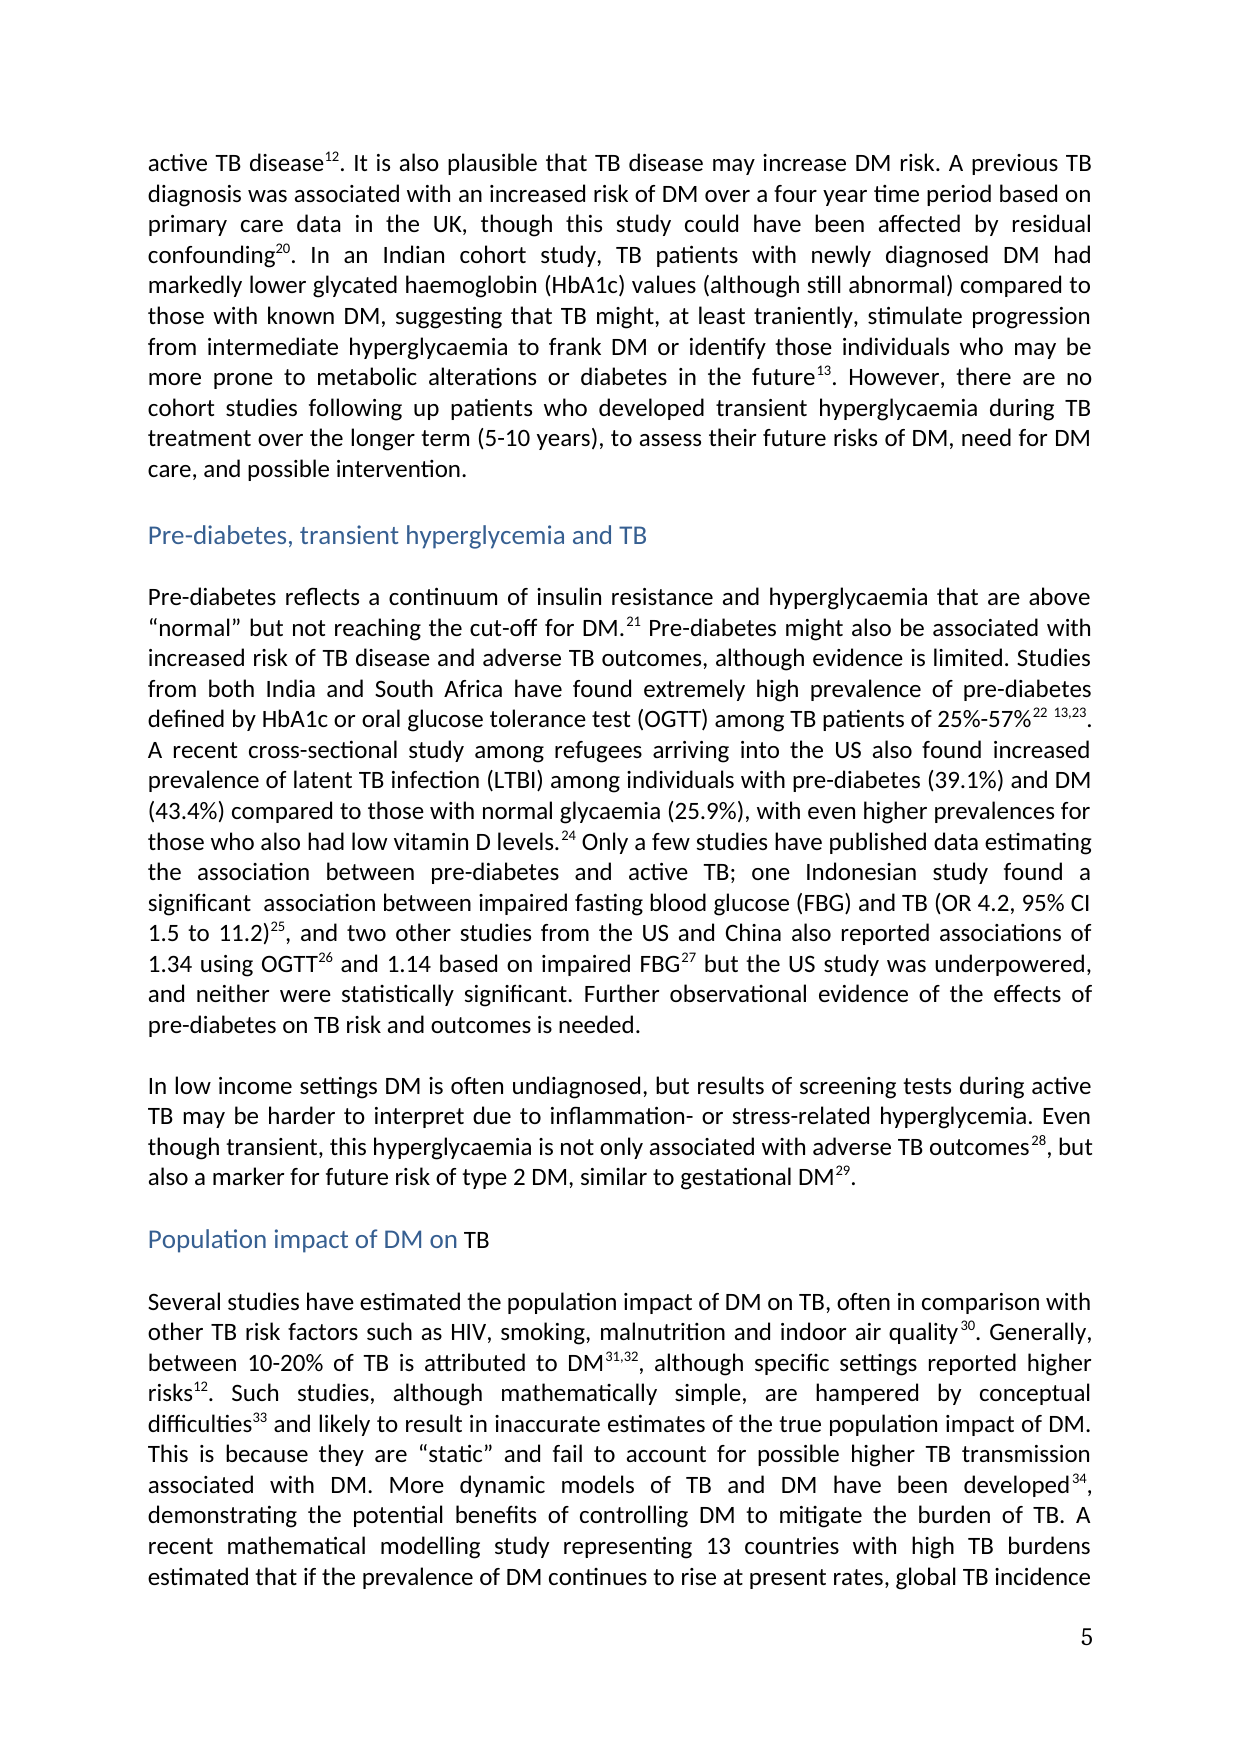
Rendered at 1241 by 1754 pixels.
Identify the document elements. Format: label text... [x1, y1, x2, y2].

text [148, 148, 1093, 483]
subtitle Pre-diabetestransient hyperglycemia [148, 518, 1093, 551]
text In low income settings DM is often undiagnosed, but results of screening tests during active TB may be harder to interpret due to inflammation- or stress-related hyperglycemia. Even though transient, this hyperglycaemia is not only associated with adverse TB outcomes28, but also a marker for future risk of type 2 DM, similar to gestational DM29. [148, 1070, 1093, 1192]
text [148, 1286, 1093, 1591]
text Pre-diabetes reflects a continuum of insulin resistance and hyperglycaemia that are above “normal” but not reaching the cut-off for DM.21 Pre-diabetes might also be associated with increased risk of TB disease and adverse TB outcomes, although evidence is limited. Studies from both India and South Africa have found extremely high prevalence of pre-diabetes defined by HbA1c or oral glucose tolerance test (OGTT) among TB patients of 25%-57%22 13,23. A recent cross-sectional study among refugees arriving into the US also found increased prevalence of latent TB infection (LTBI) among individuals with pre-diabetes (39.1%) and DM (43.4%) compared to those with normal glycaemia (25.9%), with even higher prevalences for those who also had low vitamin D levels.24 Only a few studies have published data estimating the association between pre-diabetes and active TB; one Indonesian study found a significant association between impaired FBG and TB (OR 4.2, 95% CI 1.5 to 11.2)25, and two other studies from the US and China also reported associations of 1.34 using OGTT26 and 1.14 based on impaired FBG27 but the US study was underpowered, and neither were statistically significant. Further observational evidence of the effects of pre-diabetes on TB risk and outcomes is needed. [148, 582, 1093, 1039]
text Population impact of DM on TB [148, 1222, 1093, 1256]
